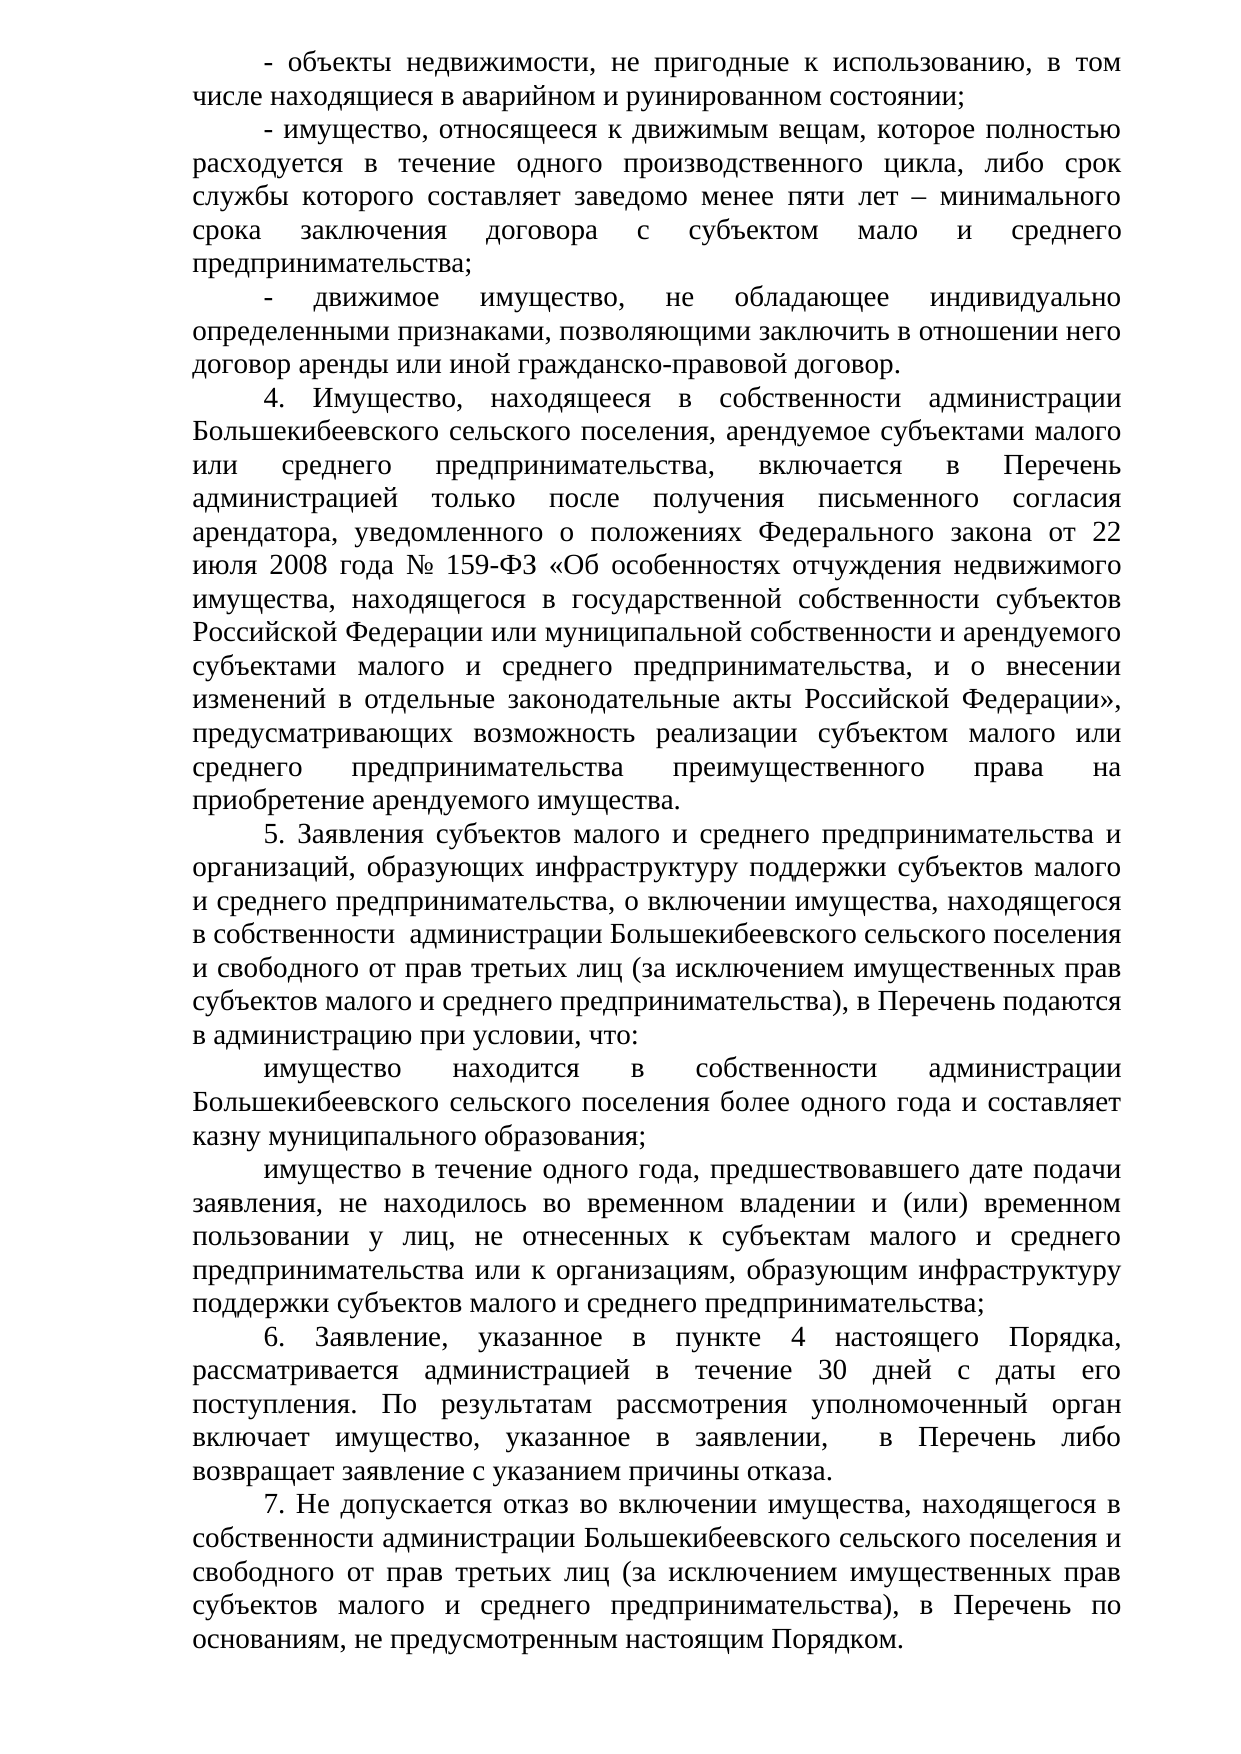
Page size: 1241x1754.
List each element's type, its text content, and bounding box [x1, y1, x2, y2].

text 4. Имущество, находящееся в собственности администрации Большекибеевского сельского поселения, арендуемое субъектами малого или среднего предпринимательства, включается в Перечень администрацией только после получения письменного согласия арендатора, уведомленного о положениях Федерального закона от 22 июля 2008 года № 159-ФЗ «Об особенностях отчуждения недвижимого имущества, находящегося в государственной собственности субъектов Российской Федерации или муниципальной собственности и арендуемого субъектами малого и среднего предпринимательства, и о внесении изменений в отдельные законодательные акты Российской Федерации», предусматривающих возможность реализации субъектом малого или среднего предпринимательства преимущественного права на приобретение арендуемого имущества. [192, 380, 1122, 816]
text - движимое имущество, не обладающее индивидуально определенными признаками, позволяющими заключить в отношении него договор аренды или иной гражданско-правовой договор. [192, 279, 1122, 380]
text имущество находится в собственности администрации Большекибеевского сельского поселения более одного года и составляет казну муниципального образования; [192, 1051, 1122, 1151]
text имущество в течение одного года, предшествовавшего дате подачи заявления, не находилось во временном владении и (или) временном пользовании у лиц, не отнесенных к субъектам малого и среднего предпринимательства или к организациям, образующим инфраструктуру поддержки субъектов малого и среднего предпринимательства; [192, 1151, 1122, 1319]
text - имущество, относящееся к движимым вещам, которое полностью расходуется в течение одного производственного цикла, либо срок службы которого составляет заведомо менее пяти лет – минимального срока заключения договора с субъектом мало и среднего предпринимательства; [192, 111, 1122, 279]
text - объекты недвижимости, не пригодные к использованию, в том числе находящиеся в аварийном и руинированном состоянии; [192, 44, 1122, 111]
text 5. Заявления субъектов малого и среднего предпринимательства и организаций, образующих инфраструктуру поддержки субъектов малого и среднего предпринимательства, о включении имущества, находящегося в собственности администрации Большекибеевского сельского поселения и свободного от прав третьих лиц (за исключением имущественных прав субъектов малого и среднего предпринимательства), в Перечень подаются в администрацию при условии, что: [192, 816, 1122, 1051]
text 7. Не допускается отказ во включении имущества, находящегося в собственности администрации Большекибеевского сельского поселения и свободного от прав третьих лиц (за исключением имущественных прав субъектов малого и среднего предпринимательства), в Перечень по основаниям, не предусмотренным настоящим Порядком. [192, 1487, 1122, 1654]
text 6. Заявление, указанное в пункте 4 настоящего Порядка, рассматривается администрацией в течение 30 дней с даты его поступления. По результатам рассмотрения уполномоченный орган включает имущество, указанное в заявлении, в Перечень либо возвращает заявление с указанием причины отказа. [192, 1319, 1122, 1487]
